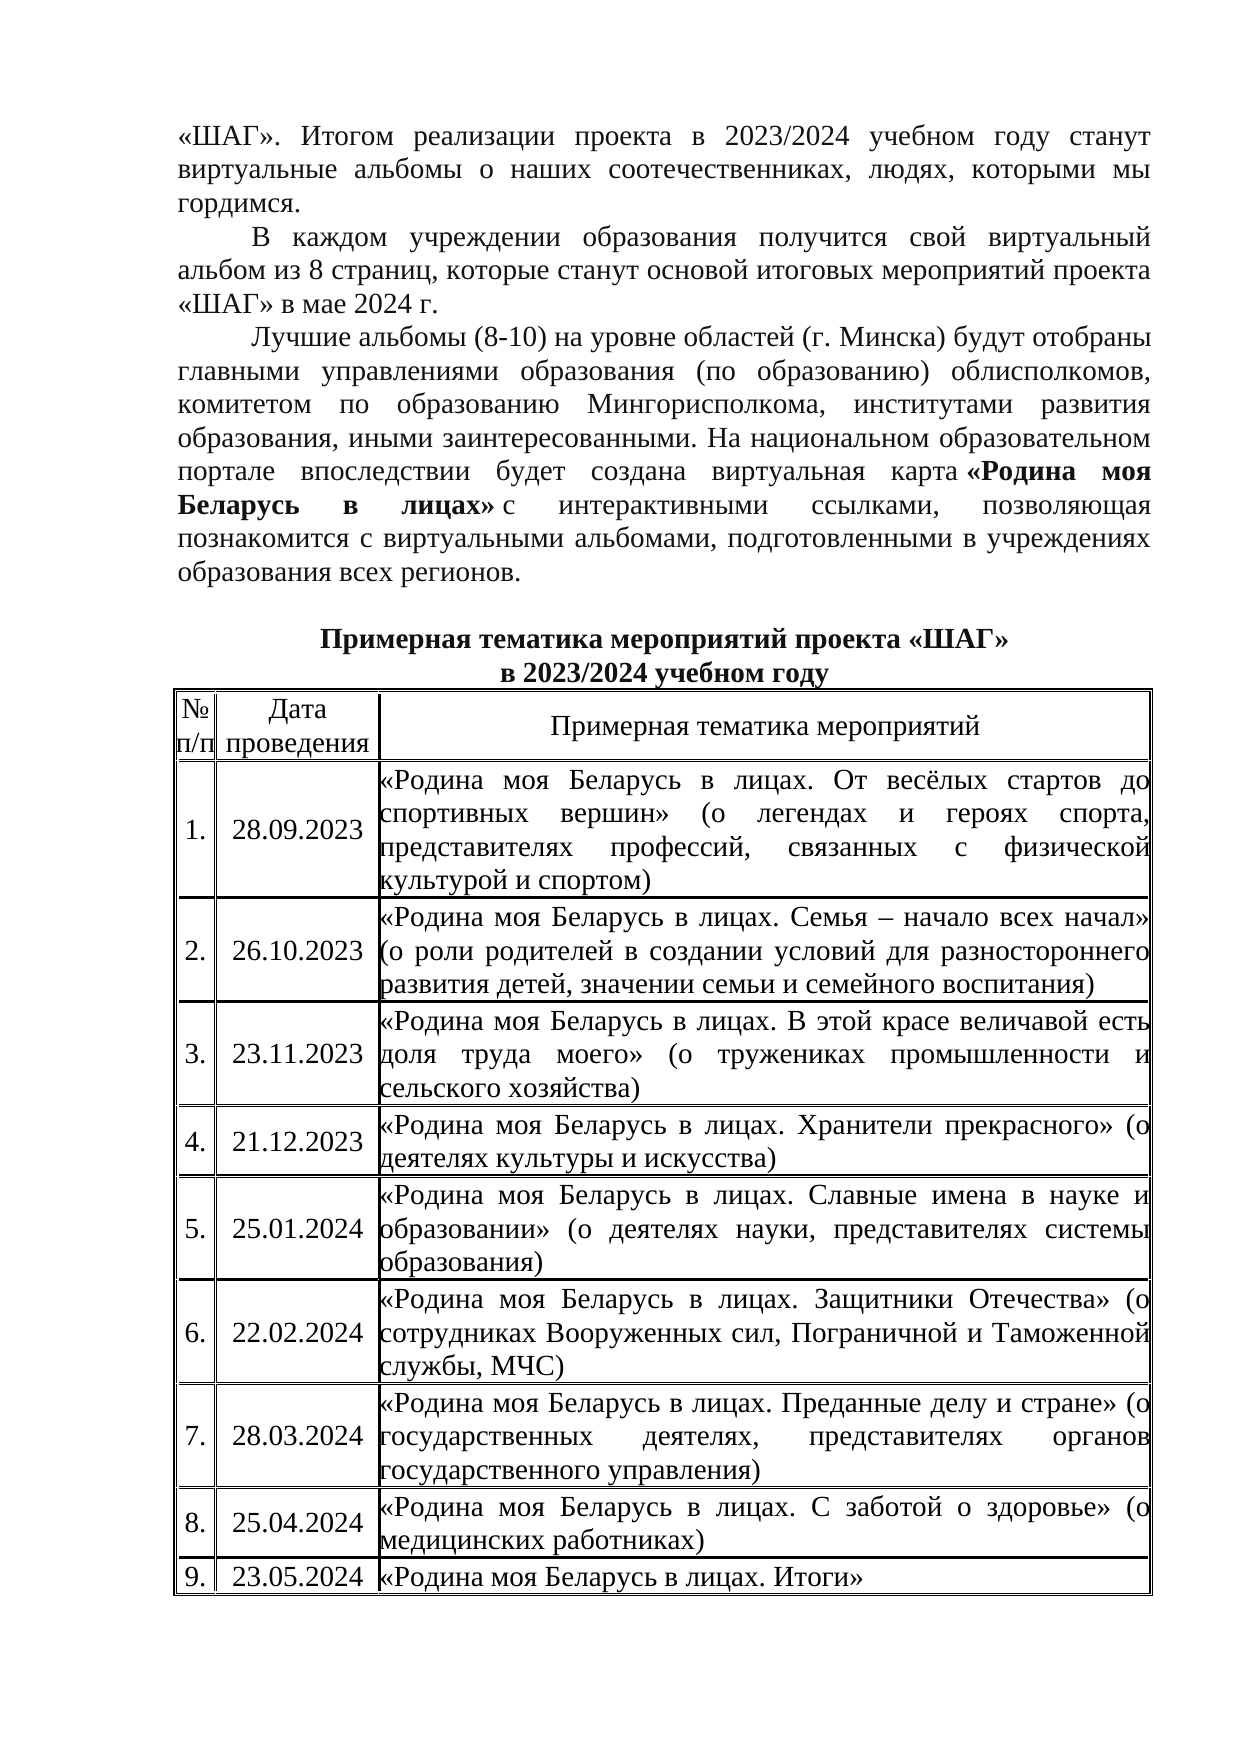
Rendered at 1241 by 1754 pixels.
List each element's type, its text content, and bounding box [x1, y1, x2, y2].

table_cell 23.05.2024 [216, 1559, 379, 1593]
table_cell 8. [175, 1486, 216, 1556]
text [177, 118, 1152, 219]
text Примерная тематика мероприятий проекта «ШАГ» [177, 621, 1152, 655]
table_cell «Родина моя Беларусь в лицах. От весёлых стартов до спортивных вершин» (о легендах и героях спорта, представителях профессий, связанных с физической культурой и спортом) [379, 759, 1151, 896]
table_cell 2. [177, 896, 214, 1000]
table_cell 21.12.2023 [217, 1107, 378, 1174]
table_cell «Родина моя Беларусь в лицах. С заботой о здоровье» (о медицинских работниках) [379, 1486, 1151, 1556]
table_cell «Родина моя Беларусь в лицах. Преданные делу и стране» (о государственных деятелях, представителях органов государственного управления) [379, 1382, 1151, 1486]
table_cell 22.02.2024 [217, 1281, 378, 1382]
text Лучшие альбомы (8-10) на уровне областей (г. Минска) будут отобраны главными управлениями образования (по образованию) облисполкомов, комитетом по образованию Мингорисполкома, институтами развития образования, иными заинтересованными. На национальном образовательном портале впоследствии будет создана виртуальная карта «Родина моя Беларусь в лицах» с интерактивными ссылками, позволяющая познакомится с виртуальными альбомами, подготовленными в учреждениях образования всех регионов. [177, 319, 1152, 588]
text В каждом учреждении образования получится свой виртуальный альбом из 8 страниц, которые станут основой итоговых мероприятий проекта «ШАГ» в мае 2024 г. [177, 219, 1152, 319]
table_cell 23.11.2023 [217, 1003, 378, 1104]
table_cell 25.04.2024 [217, 1489, 378, 1556]
table_cell 1. [175, 759, 216, 896]
table_cell «Родина моя Беларусь в лицах. Защитники Отечества» (о сотрудниках Вооруженных сил, Пограничной и Таможенной службы, МЧС) [381, 1278, 1151, 1382]
table_cell «Родина моя Беларусь в лицах. Итоги» [379, 1556, 1149, 1593]
table_cell 5. [177, 1174, 214, 1278]
table_cell 28.09.2023 [217, 762, 378, 896]
table_header № п/п [177, 692, 216, 759]
table_cell 6. [175, 1278, 214, 1382]
table_header Примерная тематика мероприятий [379, 692, 1149, 759]
table_cell 7. [175, 1382, 216, 1486]
table_header Дата проведения [216, 690, 379, 759]
table_cell «Родина моя Беларусь в лицах. Семья – начало всех начал» (о роли родителей в создании условий для разностороннего развития детей, значении семьи и семейного воспитания) [381, 896, 1149, 1000]
table_cell «Родина моя Беларусь в лицах. В этой красе величавой есть доля труда моего» (о тружениках промышленности и сельского хозяйства) [381, 1000, 1149, 1104]
table_cell 4. [175, 1104, 216, 1174]
table_cell «Родина моя Беларусь в лицах. Славные имена в науке и образовании» (о деятелях науки, представителях системы образования) [381, 1174, 1150, 1278]
table_cell 25.01.2024 [217, 1178, 378, 1278]
table_cell 28.03.2024 [217, 1385, 378, 1486]
table_cell «Родина моя Беларусь в лицах. Хранители прекрасного» (о деятелях культуры и искусства) [379, 1104, 1151, 1174]
table_cell 3. [177, 1000, 214, 1104]
text в 2023/2024 учебном году [177, 655, 1152, 688]
table_cell 9. [177, 1556, 216, 1593]
table_cell 26.10.2023 [217, 899, 378, 1000]
